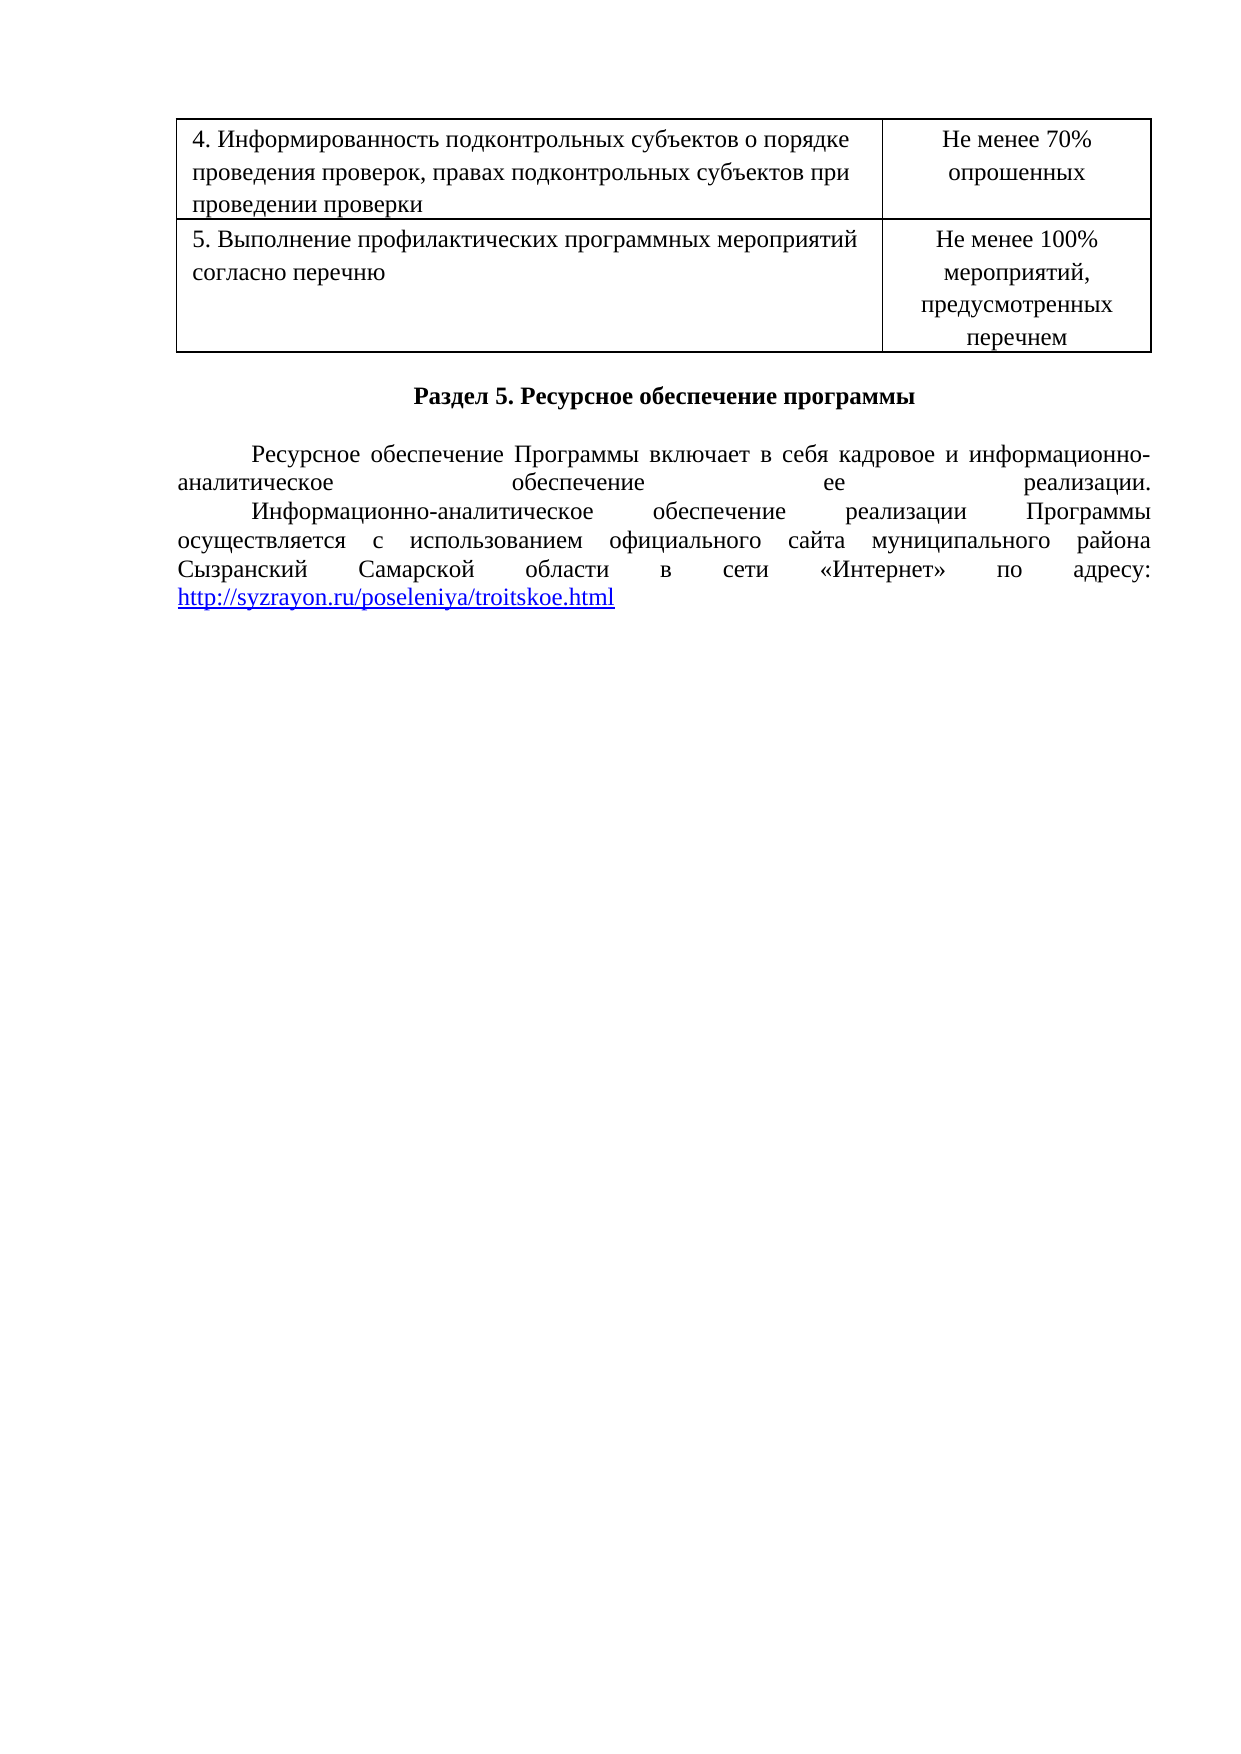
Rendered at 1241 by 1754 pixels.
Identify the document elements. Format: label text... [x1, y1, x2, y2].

text Ресурсное обеспечение Программы включает в себя кадровое и информационно-аналитическое обеспечение ее реализации. Информационно-аналитическое обеспечение реализации Программы осуществляется с использованием официального сайта муниципального района Сызранский Самарской области в сети «Интернет» по адресу: http://syzrayon.ru/poseleniya/troitskoe.html [177, 410, 1152, 611]
text Раздел 5. Ресурсное обеспечение программы [177, 381, 1152, 410]
table_cell Не менее 100% мероприятий, предусмотренных перечнем [883, 220, 1150, 351]
table_cell Не менее 70% опрошенных [883, 120, 1150, 218]
table_cell 5. Выполнение профилактических программных мероприятий согласно перечню [177, 220, 882, 351]
table_cell 4. Информированность подконтрольных субъектов о порядке проведения проверок, правах подконтрольных субъектов при проведении проверки [177, 120, 882, 218]
